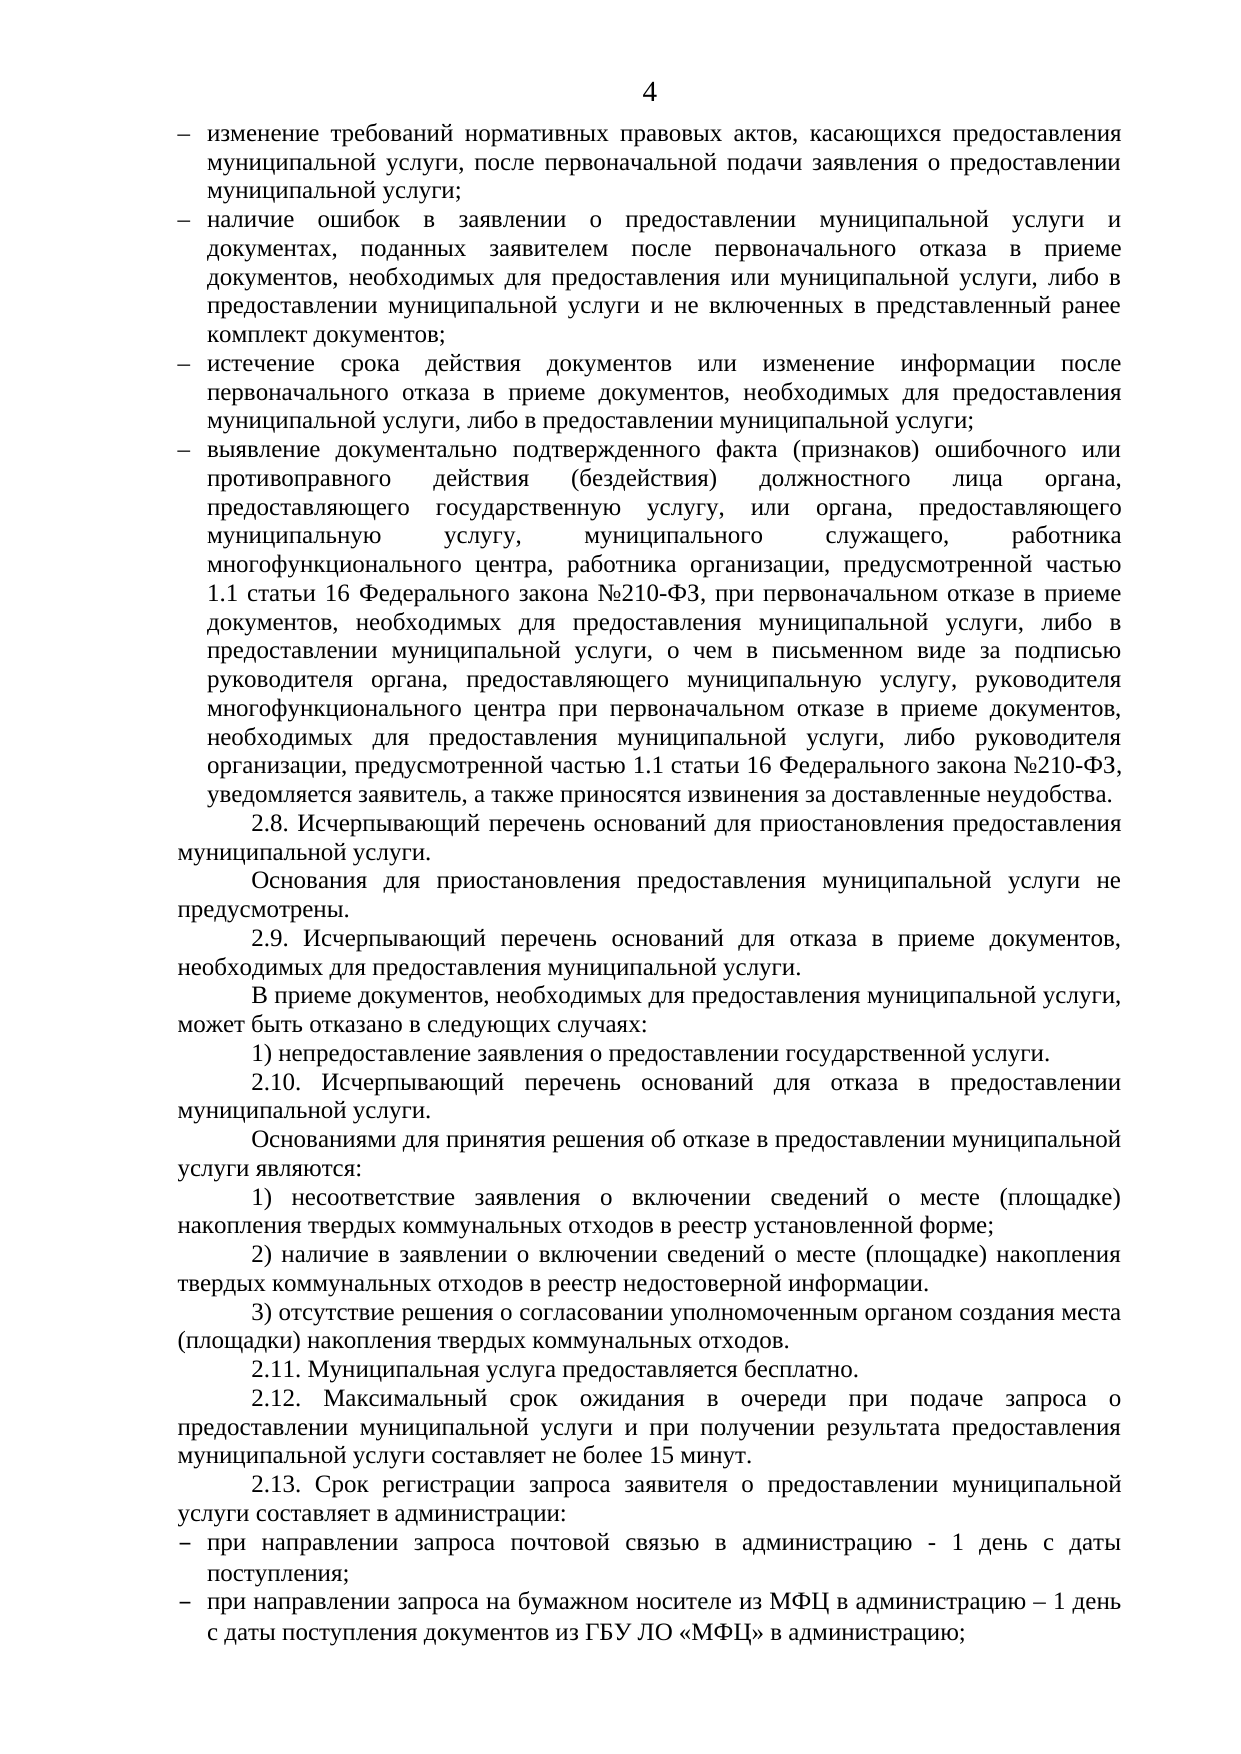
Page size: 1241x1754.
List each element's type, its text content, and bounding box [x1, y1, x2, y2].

list выявление документально подтвержденного факта (признаков) ошибочного или противоправного действия (бездействия) должностного лица органа, предоставляющего государственную услугу, или органа, предоставляющего муниципальную услугу, муниципального служащего, работника многофункционального центра, работника организации, предусмотренной частью 1.1 статьи 16 Федерального закона №210-ФЗ, при первоначальном отказе в приеме документов, необходимых для предоставления муниципальной услуги, либо в предоставлении муниципальной услуги, о чем в письменном виде за подписью руководителя органа, предоставляющего муниципальную услугу, руководителя многофункционального центра при первоначальном отказе в приеме документов, необходимых для предоставления муниципальной услуги, либо руководителя организации, предусмотренной частью 1.1 статьи 16 Федерального закона №210-ФЗ, уведомляется заявитель, а также приносятся извинения за доставленные неудобства. [177, 434, 1122, 808]
title 2.13. Срок регистрации запроса заявителя о предоставлении муниципальной услуги составляет в администрации: [177, 1469, 1122, 1527]
text 2.8. Исчерпывающий перечень оснований для приостановления предоставления муниципальной услуги. [177, 808, 1122, 866]
text 2.10. Исчерпывающий перечень оснований для отказа в предоставлении муниципальной услуги. [177, 1067, 1122, 1124]
text 3) отсутствие решения о согласовании уполномоченным органом создания места (площадки) накопления твердых коммунальных отходов. [177, 1297, 1122, 1354]
title 2.11. Муниципальная услуга предоставляется бесплатно. [177, 1354, 1122, 1383]
list истечение срока действия документов или изменение информации после первоначального отказа в приеме документов, необходимых для предоставления муниципальной услуги, либо в предоставлении муниципальной услуги; [177, 348, 1122, 434]
text 2.9. Исчерпывающий перечень оснований для отказа в приеме документов, необходимых для предоставления муниципальной услуги. [177, 923, 1122, 981]
text 1) непредоставление заявления о предоставлении государственной услуги. [177, 1038, 1122, 1067]
text 1) несоответствие заявления о включении сведений о месте (площадке) накопления твердых коммунальных отходов в реестр установленной форме; [177, 1182, 1122, 1239]
text Основаниями для принятия решения об отказе в предоставлении муниципальной услуги являются: [177, 1124, 1122, 1182]
text 2) наличие в заявлении о включении сведений о месте (площадке) накопления твердых коммунальных отходов в реестр недостоверной информации. [177, 1239, 1122, 1297]
title 2.12. Максимальный срок ожидания в очереди при подаче запроса о предоставлении муниципальной услуги и при получении результата предоставления муниципальной услуги составляет не более 15 минут. [177, 1383, 1122, 1469]
list наличие ошибок в заявлении о предоставлении муниципальной услуги и документах, поданных заявителем после первоначального отказа в приеме документов, необходимых для предоставления или муниципальной услуги, либо в предоставлении муниципальной услуги и не включенных в представленный ранее комплект документов; [177, 204, 1122, 348]
list изменение требований нормативных правовых актов, касающихся предоставления муниципальной услуги, после первоначальной подачи заявления о предоставлении муниципальной услуги; [177, 118, 1122, 204]
title при направлении запроса на бумажном носителе из МФЦ в администрацию – 1 день с даты поступления документов из ГБУ ЛО «МФЦ» в администрацию; [177, 1586, 1122, 1646]
text Основания для приостановления предоставления муниципальной услуги не предусмотрены. [177, 866, 1122, 923]
text В приеме документов, необходимых для предоставления муниципальной услуги, может быть отказано в следующих случаях: [177, 981, 1122, 1038]
title при направлении запроса почтовой связью в администрацию - 1 день с даты поступления; [177, 1527, 1122, 1586]
